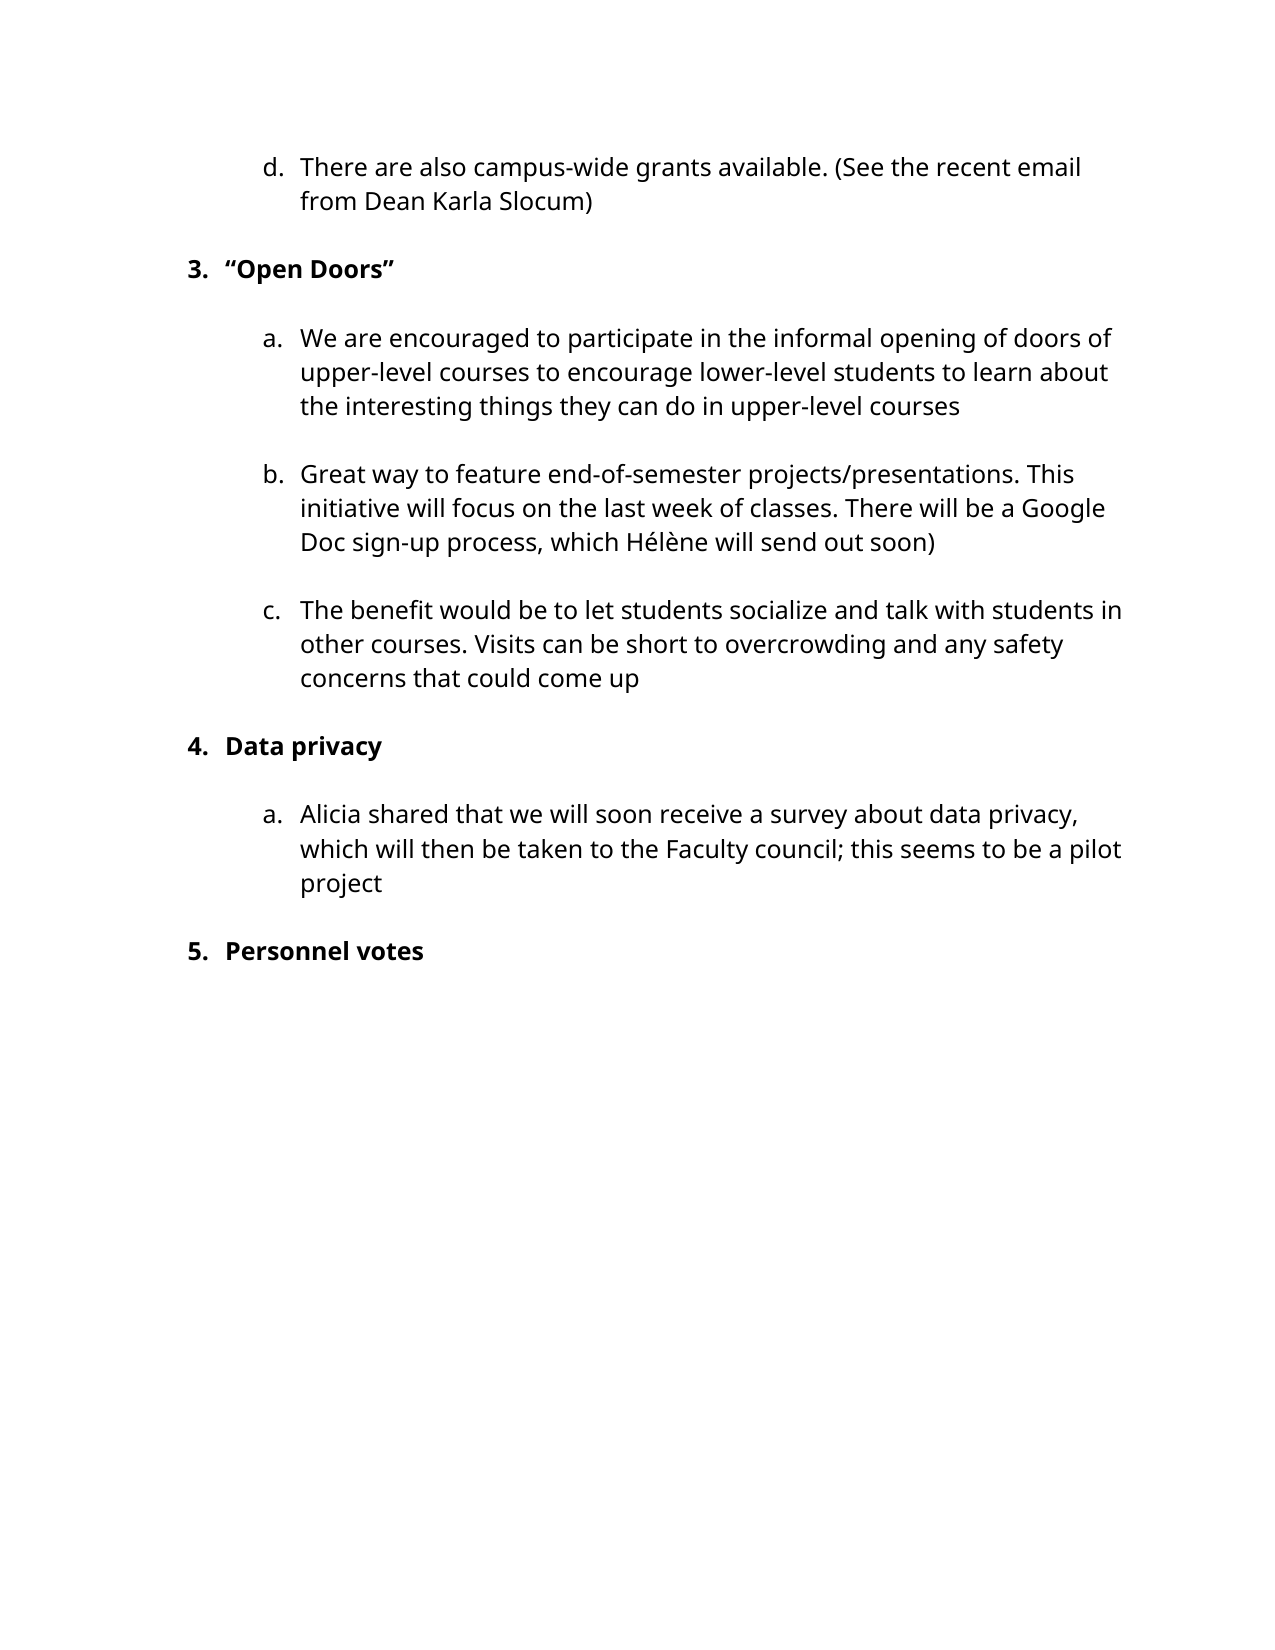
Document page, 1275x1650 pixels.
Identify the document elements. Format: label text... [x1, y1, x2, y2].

list Great way to feature end-of-semester projects/presentations. This initiative will focus on the last week of classes. There will be a Google Doc sign-up process, which Hélène will send out soon) [262, 457, 1125, 559]
list Alicia shared that we will soon receive a survey about data privacy, which will then be taken to the Faculty council; this seems to be a pilot project [262, 797, 1125, 899]
list “Open Doors” [187, 252, 1125, 286]
list We are encouraged to participate in the informal opening of doors of upper-level courses to encourage lower-level students to learn about the interesting things they can do in upper-level courses [262, 320, 1125, 422]
list Data privacy [187, 729, 1125, 763]
list There are also campus-wide grants available. (See the recent email from Dean Karla Slocum) [262, 150, 1125, 218]
list Personnel votes [187, 933, 1125, 967]
list The benefit would be to let students socialize and talk with students in other courses. Visits can be short to overcrowding and any safety concerns that could come up [262, 593, 1125, 695]
